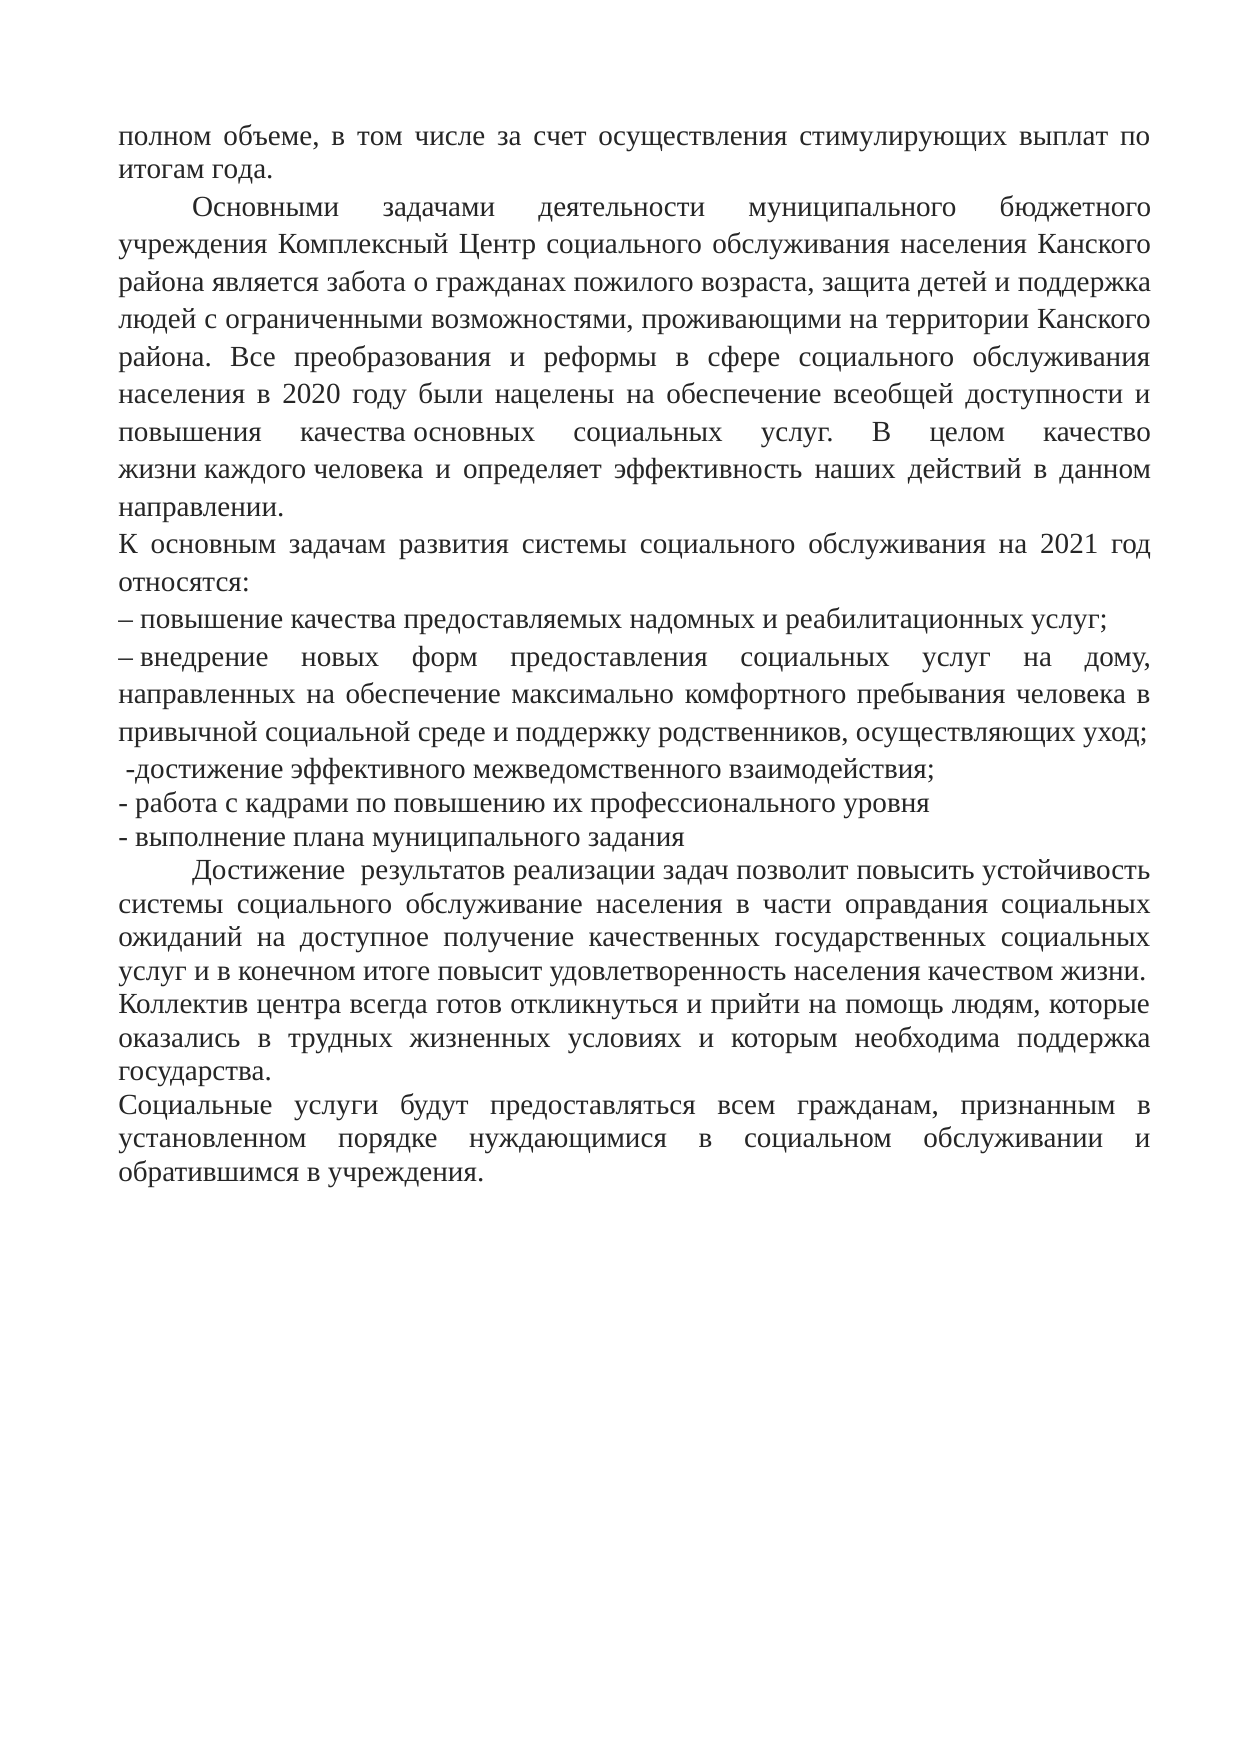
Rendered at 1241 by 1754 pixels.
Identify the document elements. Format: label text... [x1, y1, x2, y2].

text Достижение результатов реализации задач позволит повысить устойчивость системы социального обслуживание населения в части оправдания социальных ожиданий на доступное получение качественных государственных социальных услуг и в конечном итоге повысит удовлетворенность населения качеством жизни. [118, 852, 1152, 986]
text К основным задачам развития системы социального обслуживания на 2021 год относятся: [118, 523, 1152, 598]
text - выполнение плана муниципального задания [118, 819, 1152, 852]
text – внедрение новых форм предоставления социальных услуг на дому, направленных на обеспечение максимально комфортного пребывания человека в привычной социальной среде и поддержку родственников, осуществляющих уход; [118, 635, 1152, 748]
text Социальные услуги будут предоставляться всем гражданам, признанным в установленном порядке нуждающимися в социальном обслуживании и обратившимся в учреждения. [118, 1087, 1152, 1188]
text – повышение качества предоставляемых надомных и реабилитационных услуг; [118, 598, 1152, 635]
text Коллектив центра всегда готов откликнуться и прийти на помощь людям, которые оказались в трудных жизненных условиях и которым необходима поддержка государства. [118, 986, 1152, 1087]
text Основными задачами деятельности муниципального бюджетного учреждения Комплексный Центр социального обслуживания населения Канского района является забота о гражданах пожилого возраста, защита детей и поддержка людей с ограниченными возможностями, проживающими на территории Канского района. Все преобразования и реформы в сфере социального обслуживания населения в 2020 году были нацелены на обеспечение всеобщей доступности и повышения качества основных социальных услуг. В целом качество жизни каждого человека и определяет эффективность наших действий в данном направлении. [118, 185, 1152, 523]
text -достижение эффективного межведомственного взаимодействия; [118, 748, 1152, 785]
text - работа с кадрами по повышению их профессионального уровня [118, 785, 1152, 819]
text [118, 118, 1152, 185]
